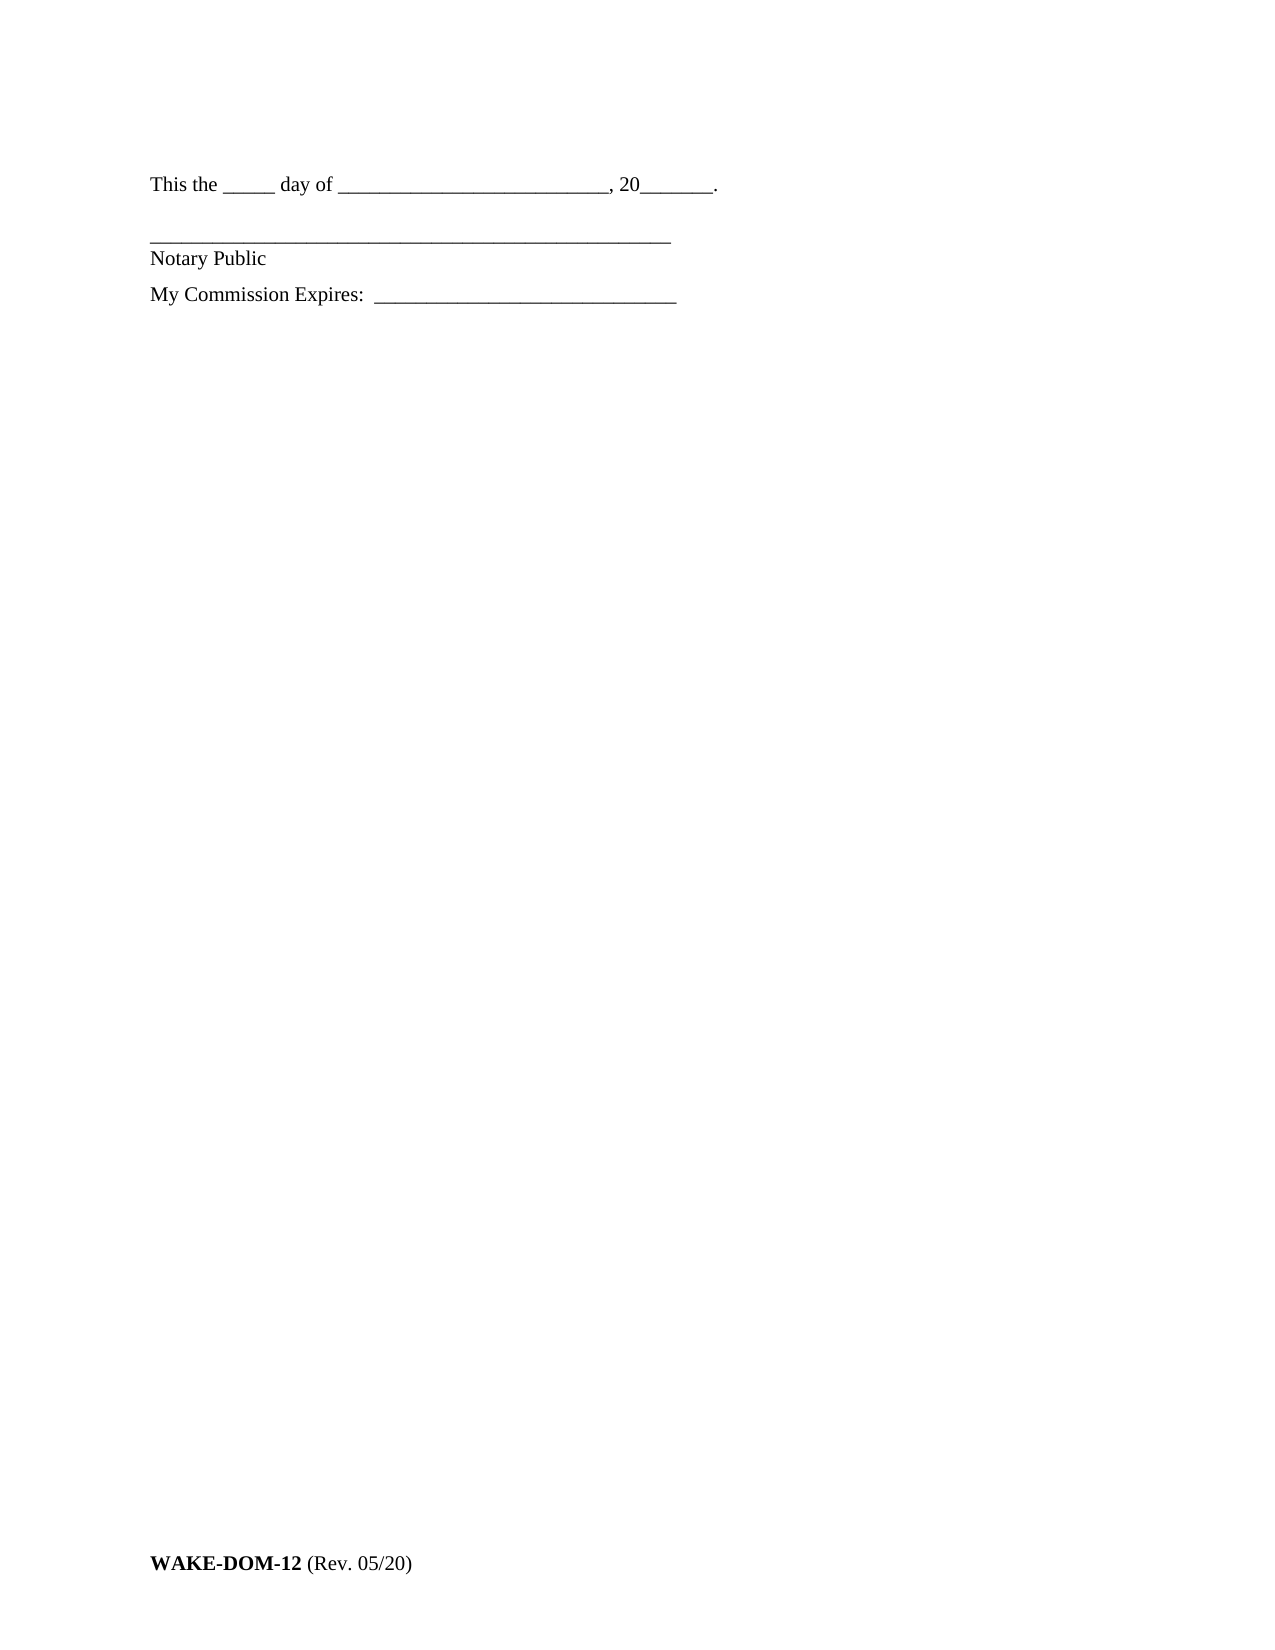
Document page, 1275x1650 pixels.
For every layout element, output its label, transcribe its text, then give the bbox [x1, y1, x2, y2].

text My Commission Expires: _____________________________ [150, 282, 1125, 306]
text __________________________________________________ [150, 222, 1125, 246]
text This the _____ day of __________________________, 20_______. [150, 172, 1125, 196]
text Notary Public [150, 246, 1125, 270]
